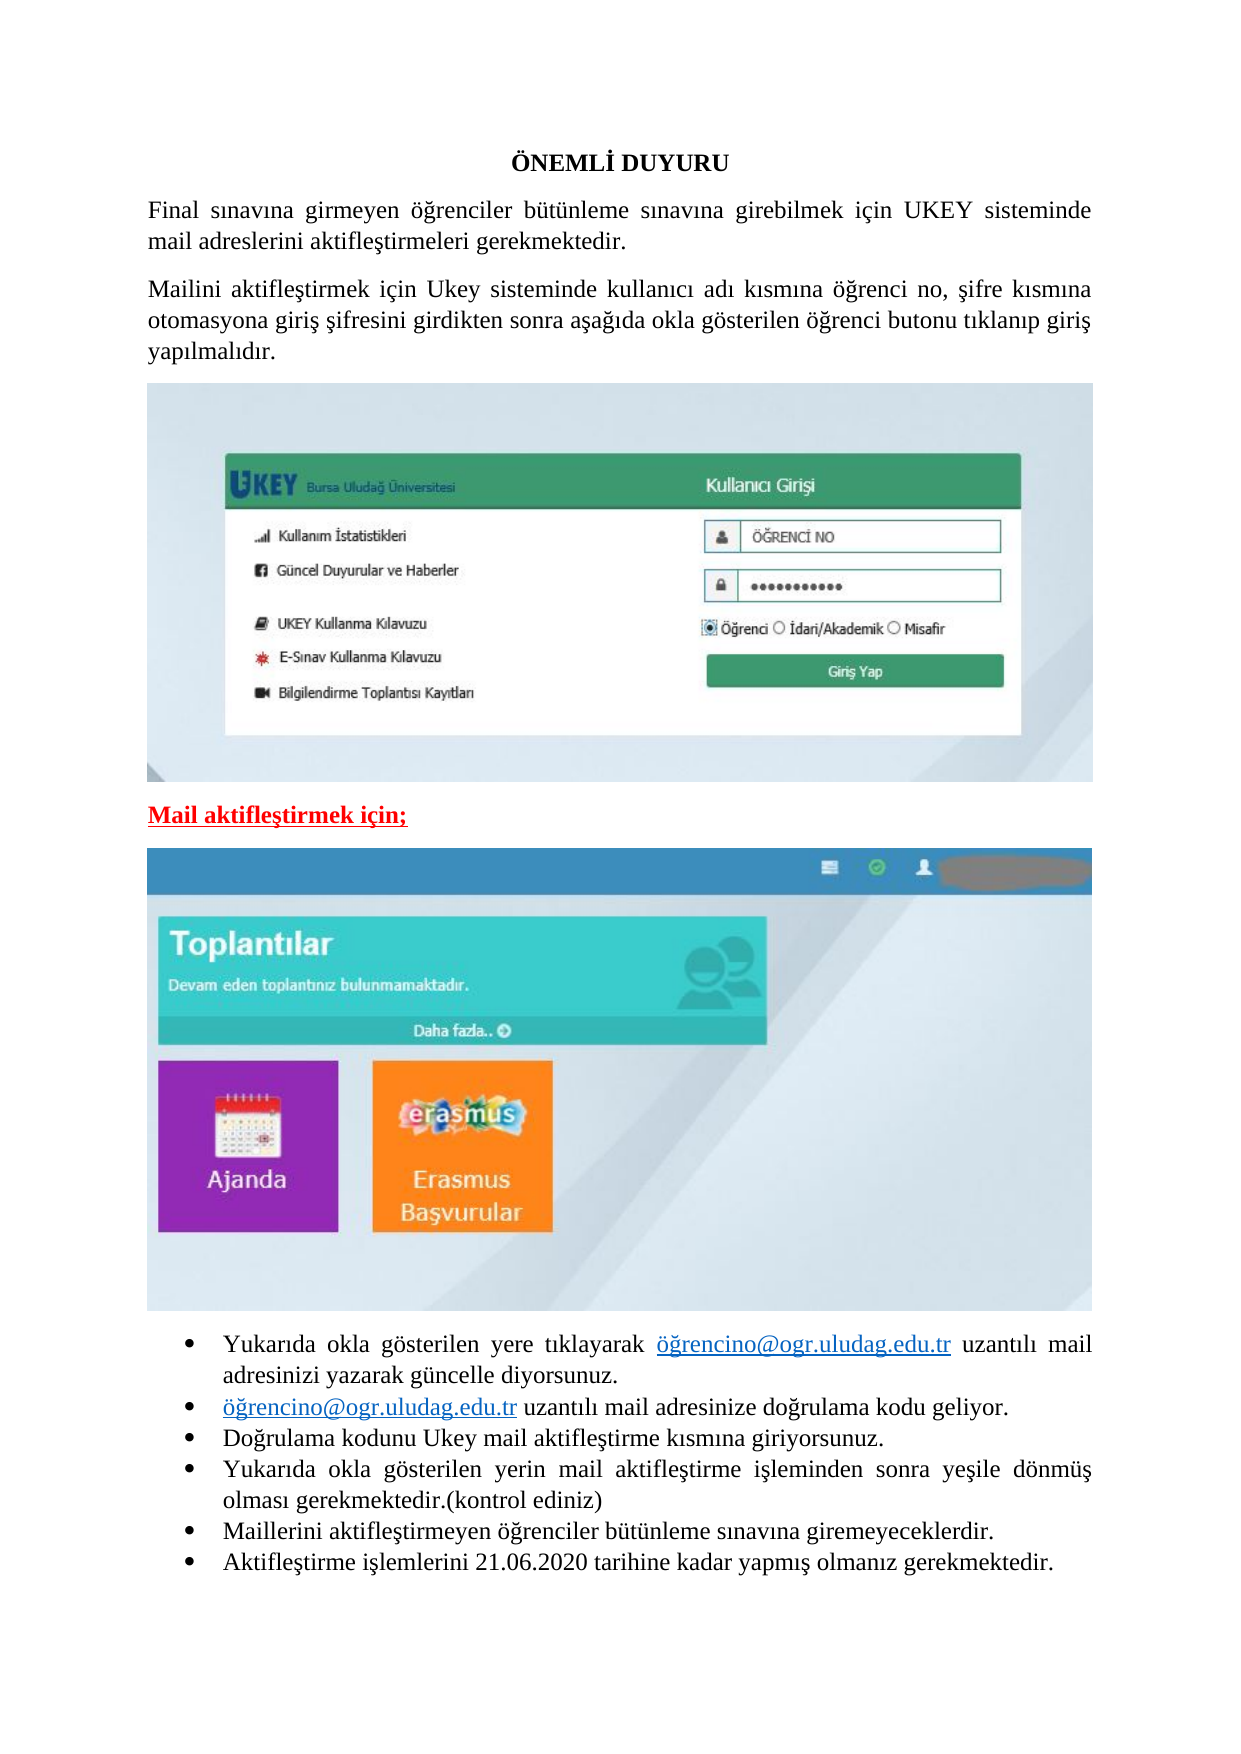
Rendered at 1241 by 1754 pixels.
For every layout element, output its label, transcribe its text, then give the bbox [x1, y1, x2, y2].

text Mailini aktifleştirmek için Ukey sisteminde kullanıcı adı kısmına öğrenci no, şifre kısmına otomasyona giriş şifresini girdikten sonra aşağıda okla gösterilen öğrenci butonu tıklanıp giriş yapılmalıdır. [148, 274, 1093, 365]
list öğrencino@ogr.uludag.edu.tr uzantılı mail adresinize doğrulama kodu geliyor. [185, 1392, 1093, 1420]
picture [147, 848, 1092, 1311]
picture [147, 383, 1093, 782]
text Final sınavına girmeyen öğrenciler bütünleme sınavına girebilmek için UKEY sisteminde mail adreslerini aktifleştirmeleri gerekmektedir. [148, 195, 1093, 255]
list Maillerini aktifleştirmeyen öğrenciler bütünleme sınavına giremeyeceklerdir. [185, 1516, 1093, 1544]
list Doğrulama kodunu Ukey mail aktifleştirme kısmına giriyorsunuz. [185, 1423, 1093, 1451]
text ÖNEMLİ DUYURU [148, 148, 1093, 176]
list Yukarıda okla gösterilen yerin mail aktifleştirme işleminden sonra yeşile dönmüş olması gerekmektedir.(kontrol ediniz) [185, 1454, 1093, 1513]
list Aktifleştirme işlemlerini 21.06.2020 tarihine kadar yapmış olmanız gerekmektedir. [185, 1547, 1093, 1576]
list Yukarıda okla gösterilen yere tıklayarak öğrencino@ogr.uludag.edu.tr uzantılı mail adresinizi yazarak güncelle diyorsunuz. [185, 1329, 1093, 1389]
text Mail aktifleştirmek için; [148, 801, 1093, 829]
